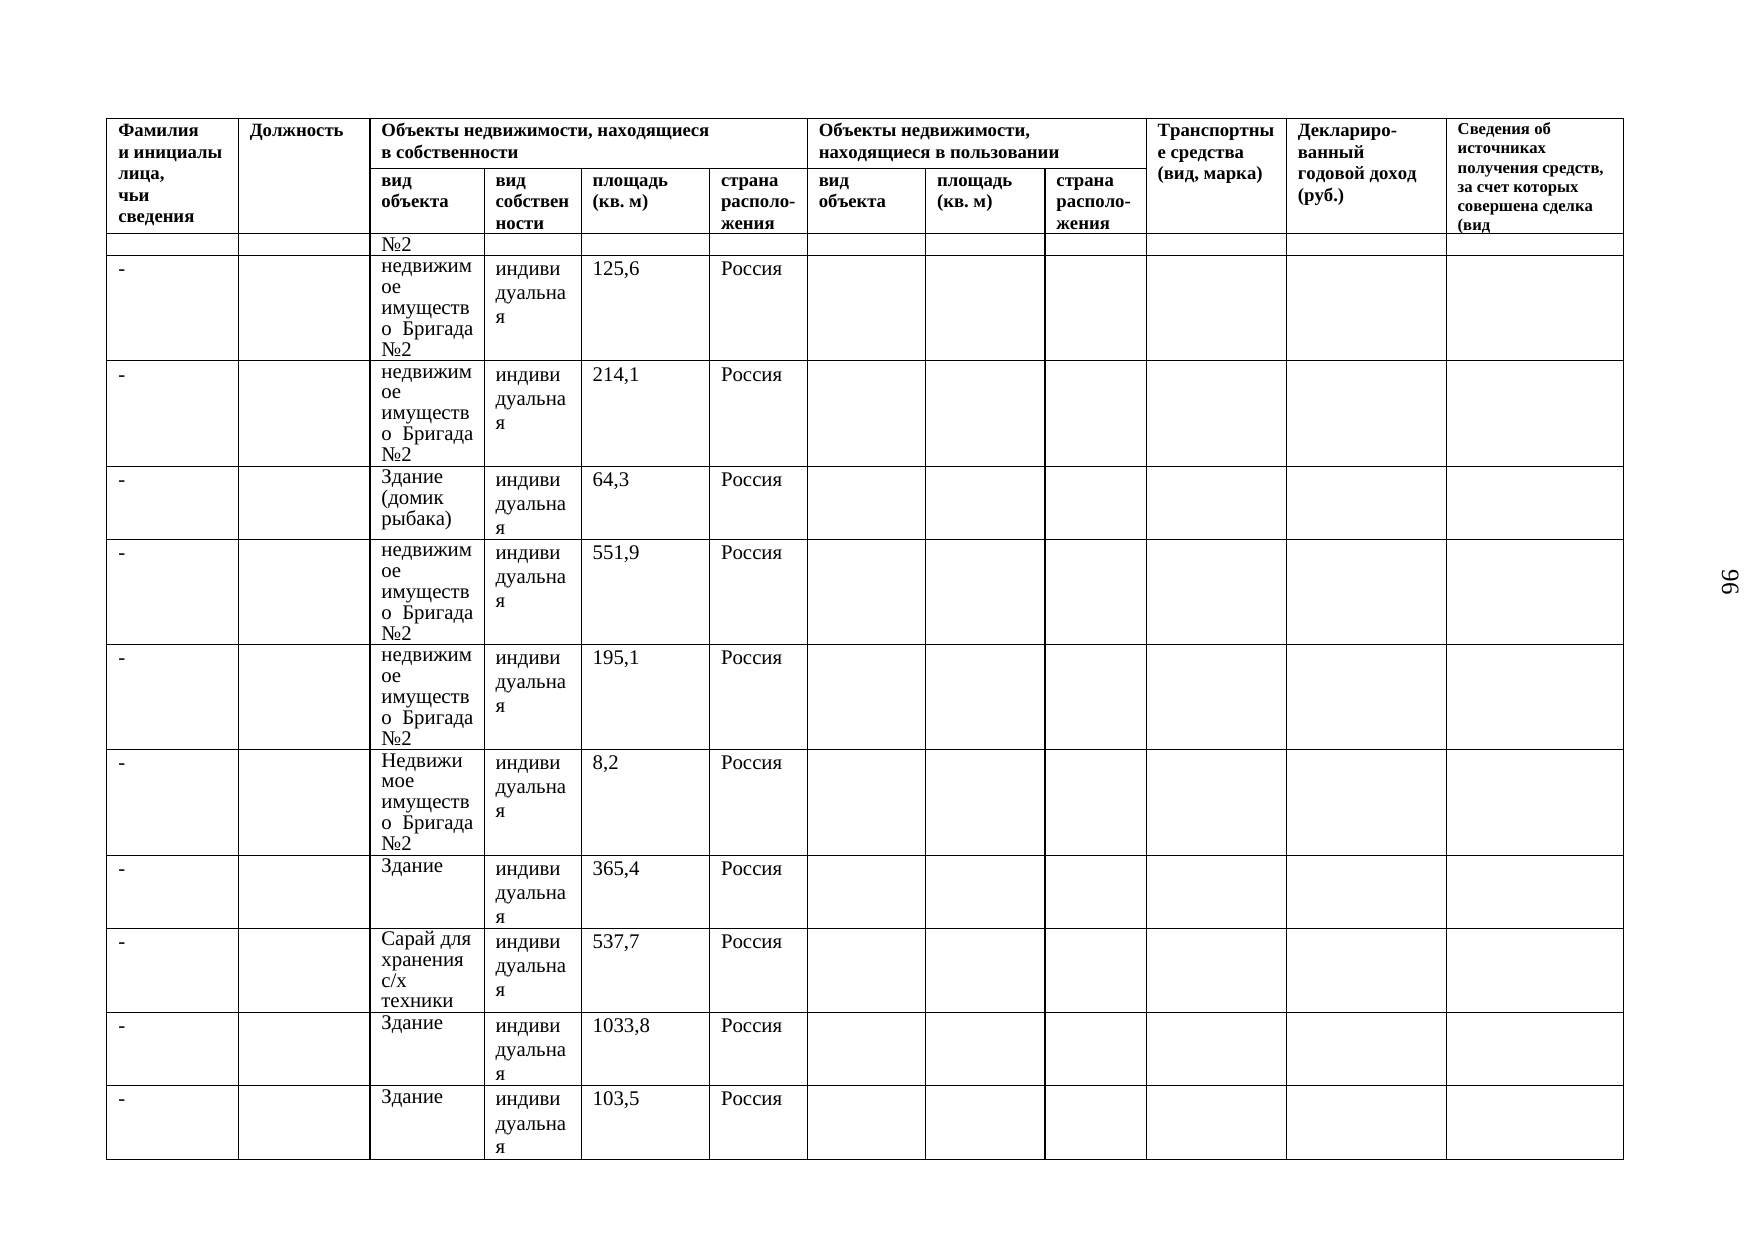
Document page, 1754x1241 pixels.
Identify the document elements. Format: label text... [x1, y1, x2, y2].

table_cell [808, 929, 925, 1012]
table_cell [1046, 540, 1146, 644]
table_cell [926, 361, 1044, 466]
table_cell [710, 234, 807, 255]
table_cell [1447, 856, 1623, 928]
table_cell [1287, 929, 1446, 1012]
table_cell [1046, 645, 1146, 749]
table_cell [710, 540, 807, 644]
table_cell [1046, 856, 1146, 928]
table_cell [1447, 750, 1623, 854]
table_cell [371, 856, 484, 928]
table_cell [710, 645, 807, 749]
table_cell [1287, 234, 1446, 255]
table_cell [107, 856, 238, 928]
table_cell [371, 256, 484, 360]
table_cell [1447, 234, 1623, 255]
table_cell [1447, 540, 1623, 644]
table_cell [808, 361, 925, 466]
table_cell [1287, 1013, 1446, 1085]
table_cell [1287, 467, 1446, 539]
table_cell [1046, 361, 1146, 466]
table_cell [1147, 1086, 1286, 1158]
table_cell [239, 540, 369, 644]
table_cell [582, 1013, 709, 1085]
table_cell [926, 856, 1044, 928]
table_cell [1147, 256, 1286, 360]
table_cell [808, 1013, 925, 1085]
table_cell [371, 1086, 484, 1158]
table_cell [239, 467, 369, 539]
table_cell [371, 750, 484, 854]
table_header Сведения об источниках получения средств, за счет которых совершена сделка (вид приобретенного имущества, источники) [1447, 119, 1623, 233]
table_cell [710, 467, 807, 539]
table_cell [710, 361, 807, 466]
table_header Объекты недвижимости, находящиеся в собственности [371, 119, 807, 168]
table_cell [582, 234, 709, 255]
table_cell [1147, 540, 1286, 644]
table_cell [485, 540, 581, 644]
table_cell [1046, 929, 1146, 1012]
table_header Объекты недвижимости, находящиеся в пользовании [808, 119, 1146, 168]
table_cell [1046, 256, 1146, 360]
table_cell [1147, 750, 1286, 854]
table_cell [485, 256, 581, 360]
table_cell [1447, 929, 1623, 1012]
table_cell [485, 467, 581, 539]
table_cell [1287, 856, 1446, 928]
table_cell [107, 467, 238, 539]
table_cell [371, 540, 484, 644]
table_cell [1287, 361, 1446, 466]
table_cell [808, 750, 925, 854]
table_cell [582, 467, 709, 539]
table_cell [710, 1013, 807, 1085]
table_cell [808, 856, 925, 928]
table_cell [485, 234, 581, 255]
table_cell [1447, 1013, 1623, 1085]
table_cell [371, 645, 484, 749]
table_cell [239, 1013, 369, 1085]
table_cell вид объекта [808, 169, 925, 233]
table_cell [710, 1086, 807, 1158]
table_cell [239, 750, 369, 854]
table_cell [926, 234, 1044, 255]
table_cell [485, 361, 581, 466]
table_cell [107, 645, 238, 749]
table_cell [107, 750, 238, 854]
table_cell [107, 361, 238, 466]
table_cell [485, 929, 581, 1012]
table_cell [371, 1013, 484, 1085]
table_cell страна располо-жения [710, 169, 807, 233]
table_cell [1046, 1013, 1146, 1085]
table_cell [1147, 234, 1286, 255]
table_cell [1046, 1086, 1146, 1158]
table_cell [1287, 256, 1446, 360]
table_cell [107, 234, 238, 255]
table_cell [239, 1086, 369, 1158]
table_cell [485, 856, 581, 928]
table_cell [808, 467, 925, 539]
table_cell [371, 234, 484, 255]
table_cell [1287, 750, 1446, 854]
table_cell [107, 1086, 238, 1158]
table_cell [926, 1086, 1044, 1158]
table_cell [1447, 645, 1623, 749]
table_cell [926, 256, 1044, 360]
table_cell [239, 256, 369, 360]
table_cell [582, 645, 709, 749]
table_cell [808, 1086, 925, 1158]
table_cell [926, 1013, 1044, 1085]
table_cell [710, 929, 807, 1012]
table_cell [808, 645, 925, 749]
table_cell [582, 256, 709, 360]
table_cell вид собственности [485, 169, 581, 233]
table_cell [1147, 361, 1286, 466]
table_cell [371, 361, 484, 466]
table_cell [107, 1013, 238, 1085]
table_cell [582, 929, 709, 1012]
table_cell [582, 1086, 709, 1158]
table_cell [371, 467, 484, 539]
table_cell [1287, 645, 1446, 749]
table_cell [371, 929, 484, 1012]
table_cell страна располо-жения [1046, 169, 1146, 233]
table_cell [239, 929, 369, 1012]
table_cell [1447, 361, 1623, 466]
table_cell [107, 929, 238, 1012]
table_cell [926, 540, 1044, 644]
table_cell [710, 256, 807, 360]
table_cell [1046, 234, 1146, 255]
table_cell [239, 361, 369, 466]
table_header Должность [239, 119, 369, 233]
table_cell площадь (кв. м) [926, 169, 1044, 233]
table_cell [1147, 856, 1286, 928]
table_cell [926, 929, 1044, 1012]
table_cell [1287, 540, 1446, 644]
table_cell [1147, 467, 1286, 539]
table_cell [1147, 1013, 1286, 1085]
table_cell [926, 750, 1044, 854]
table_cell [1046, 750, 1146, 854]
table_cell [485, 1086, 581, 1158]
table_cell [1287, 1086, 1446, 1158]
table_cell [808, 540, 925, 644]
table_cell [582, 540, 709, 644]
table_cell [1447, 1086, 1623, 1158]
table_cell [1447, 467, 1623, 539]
table_header Транспортные средства (вид, марка) [1147, 119, 1286, 233]
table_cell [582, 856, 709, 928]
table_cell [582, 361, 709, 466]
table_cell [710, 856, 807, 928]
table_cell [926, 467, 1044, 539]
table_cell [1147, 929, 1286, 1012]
table_cell площадь (кв. м) [582, 169, 709, 233]
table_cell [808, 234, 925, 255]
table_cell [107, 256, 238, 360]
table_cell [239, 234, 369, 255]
table_header Деклариро-ванный годовой доход (руб.) [1287, 119, 1446, 233]
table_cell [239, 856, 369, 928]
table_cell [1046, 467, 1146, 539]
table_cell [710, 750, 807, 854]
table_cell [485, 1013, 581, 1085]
table_cell вид объекта [371, 169, 484, 233]
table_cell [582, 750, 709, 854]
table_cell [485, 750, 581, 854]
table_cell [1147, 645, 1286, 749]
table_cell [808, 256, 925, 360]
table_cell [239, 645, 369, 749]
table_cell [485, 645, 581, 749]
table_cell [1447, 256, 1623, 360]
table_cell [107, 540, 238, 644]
table_header Фамилия и инициалы лица, чьи сведения размещаются [107, 119, 238, 233]
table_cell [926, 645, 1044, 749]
